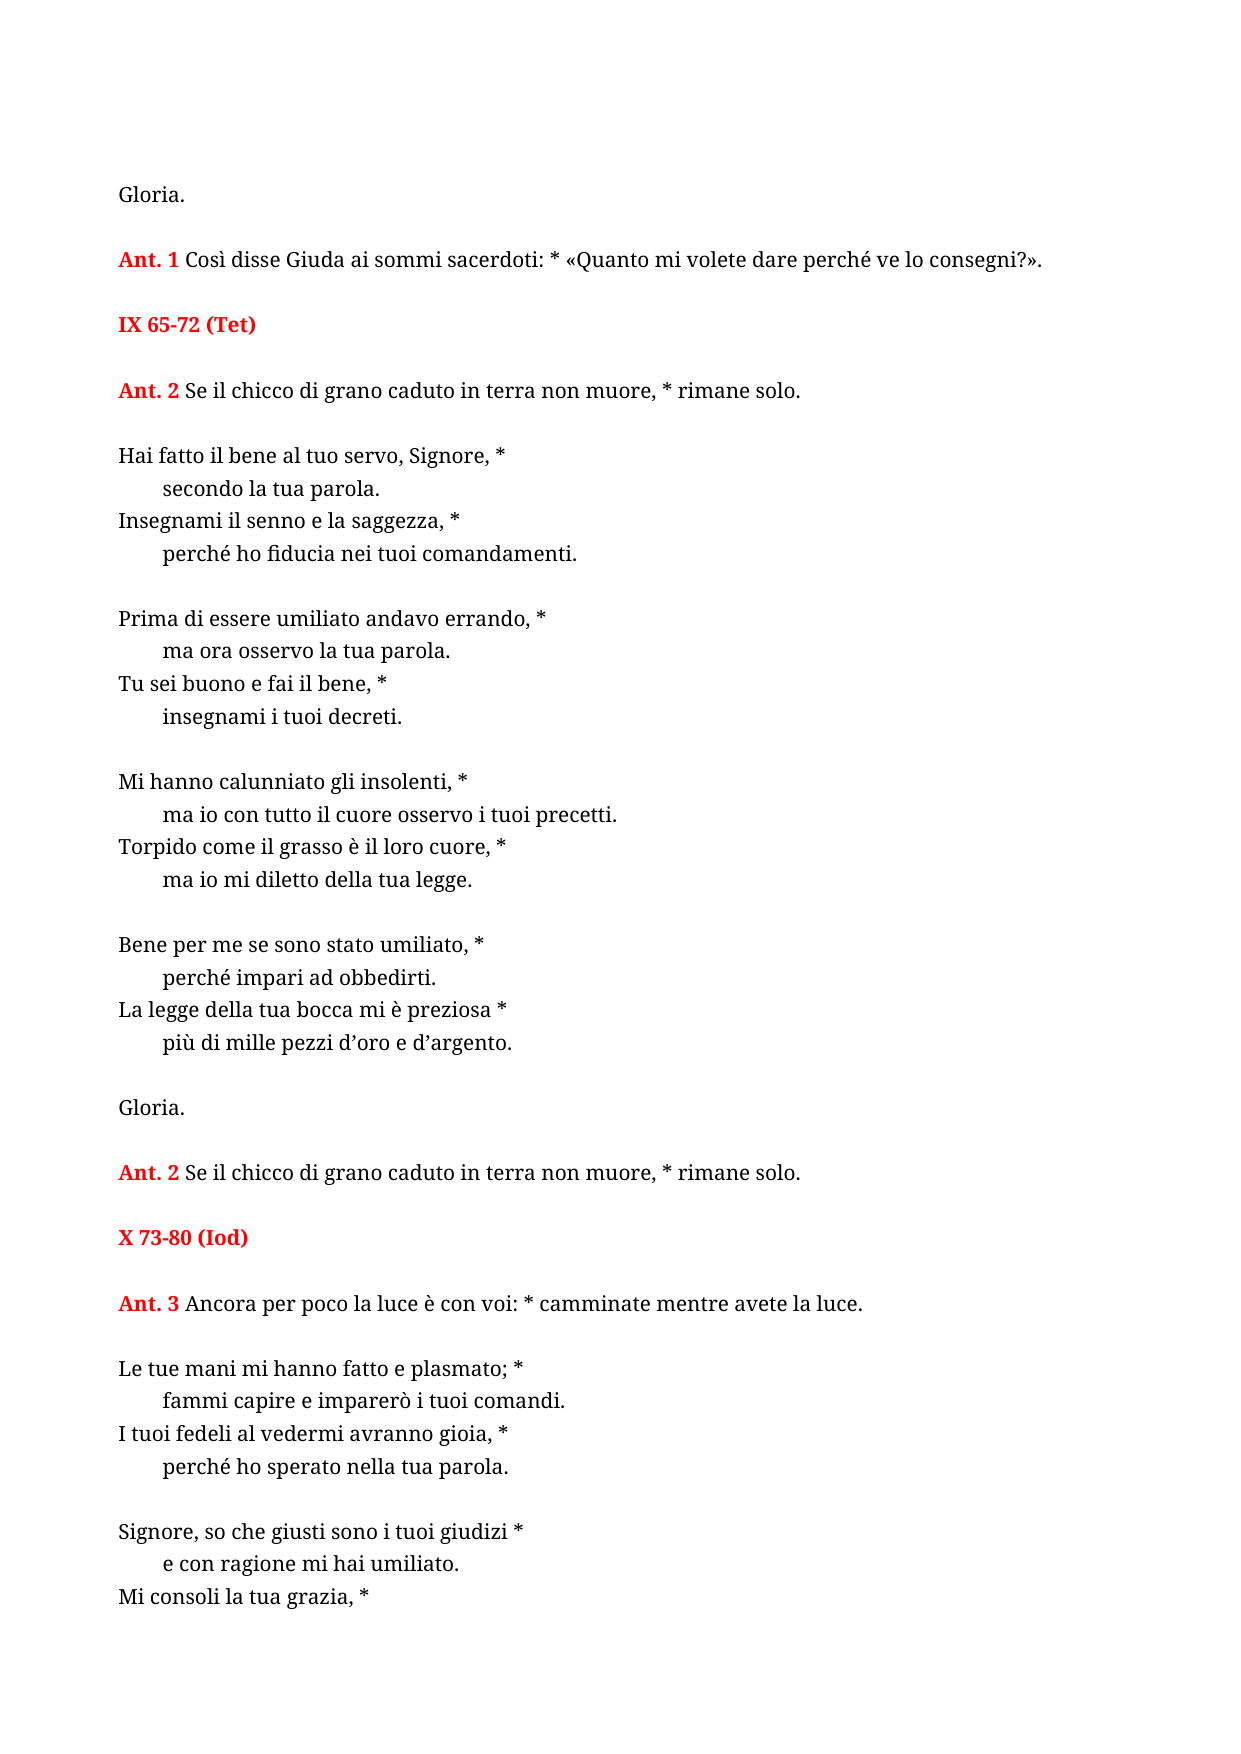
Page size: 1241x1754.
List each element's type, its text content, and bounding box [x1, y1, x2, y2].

text Le tue mani mi hanno fatto e plasmato; * [118, 1354, 1122, 1382]
text Prima di essere umiliato andavo errando, * [118, 604, 1122, 632]
text Hai fatto il bene al tuo servo, Signore, * [118, 441, 1122, 469]
text Signore, so che giusti sono i tuoi giudizi * [118, 1517, 1122, 1545]
text Tu sei buono e fai il bene, * [118, 669, 1122, 698]
text perché ho fiducia nei tuoi comandamenti. [118, 539, 1122, 567]
text Ant. 1 Così disse Giuda ai sommi sacerdoti: * «Quanto mi volete dare perché ve lo consegni?». [118, 245, 1122, 274]
text Gloria. [118, 1093, 1122, 1122]
text fammi capire e imparerò i tuoi comandi. [118, 1387, 1122, 1415]
text I tuoi fedeli al vedermi avranno gioia, * [118, 1419, 1122, 1448]
text Torpido come il grasso è il loro cuore, * [118, 832, 1122, 861]
text perché ho sperato nella tua parola. [118, 1452, 1122, 1480]
text e con ragione mi hai umiliato. [118, 1549, 1122, 1578]
text Mi consoli la tua grazia, * [118, 1582, 1122, 1611]
text Mi hanno calunniato gli insolenti, * [118, 767, 1122, 796]
text IX 65-72 (Tet) [118, 311, 1122, 339]
text Insegnami il senno e la saggezza, * [118, 506, 1122, 535]
text Bene per me se sono stato umiliato, * [118, 930, 1122, 958]
text ma ora osservo la tua parola. [118, 637, 1122, 665]
text X 73-80 (Iod) [118, 1223, 1122, 1252]
text ma io mi diletto della tua legge. [118, 865, 1122, 893]
text La legge della tua bocca mi è preziosa * [118, 995, 1122, 1024]
text Ant. 2 Se il chicco di grano caduto in terra non muore, * rimane solo. [118, 376, 1122, 404]
text ma io con tutto il cuore osservo i tuoi precetti. [118, 800, 1122, 828]
text Ant. 2 Se il chicco di grano caduto in terra non muore, * rimane solo. [118, 1158, 1122, 1187]
text più di mille pezzi d’oro e d’argento. [118, 1028, 1122, 1056]
text Ant. 3 Ancora per poco la luce è con voi: * camminate mentre avete la luce. [118, 1289, 1122, 1317]
text Gloria. [118, 180, 1122, 209]
text insegnami i tuoi decreti. [118, 702, 1122, 730]
text perché impari ad obbedirti. [118, 963, 1122, 991]
text secondo la tua parola. [118, 474, 1122, 502]
